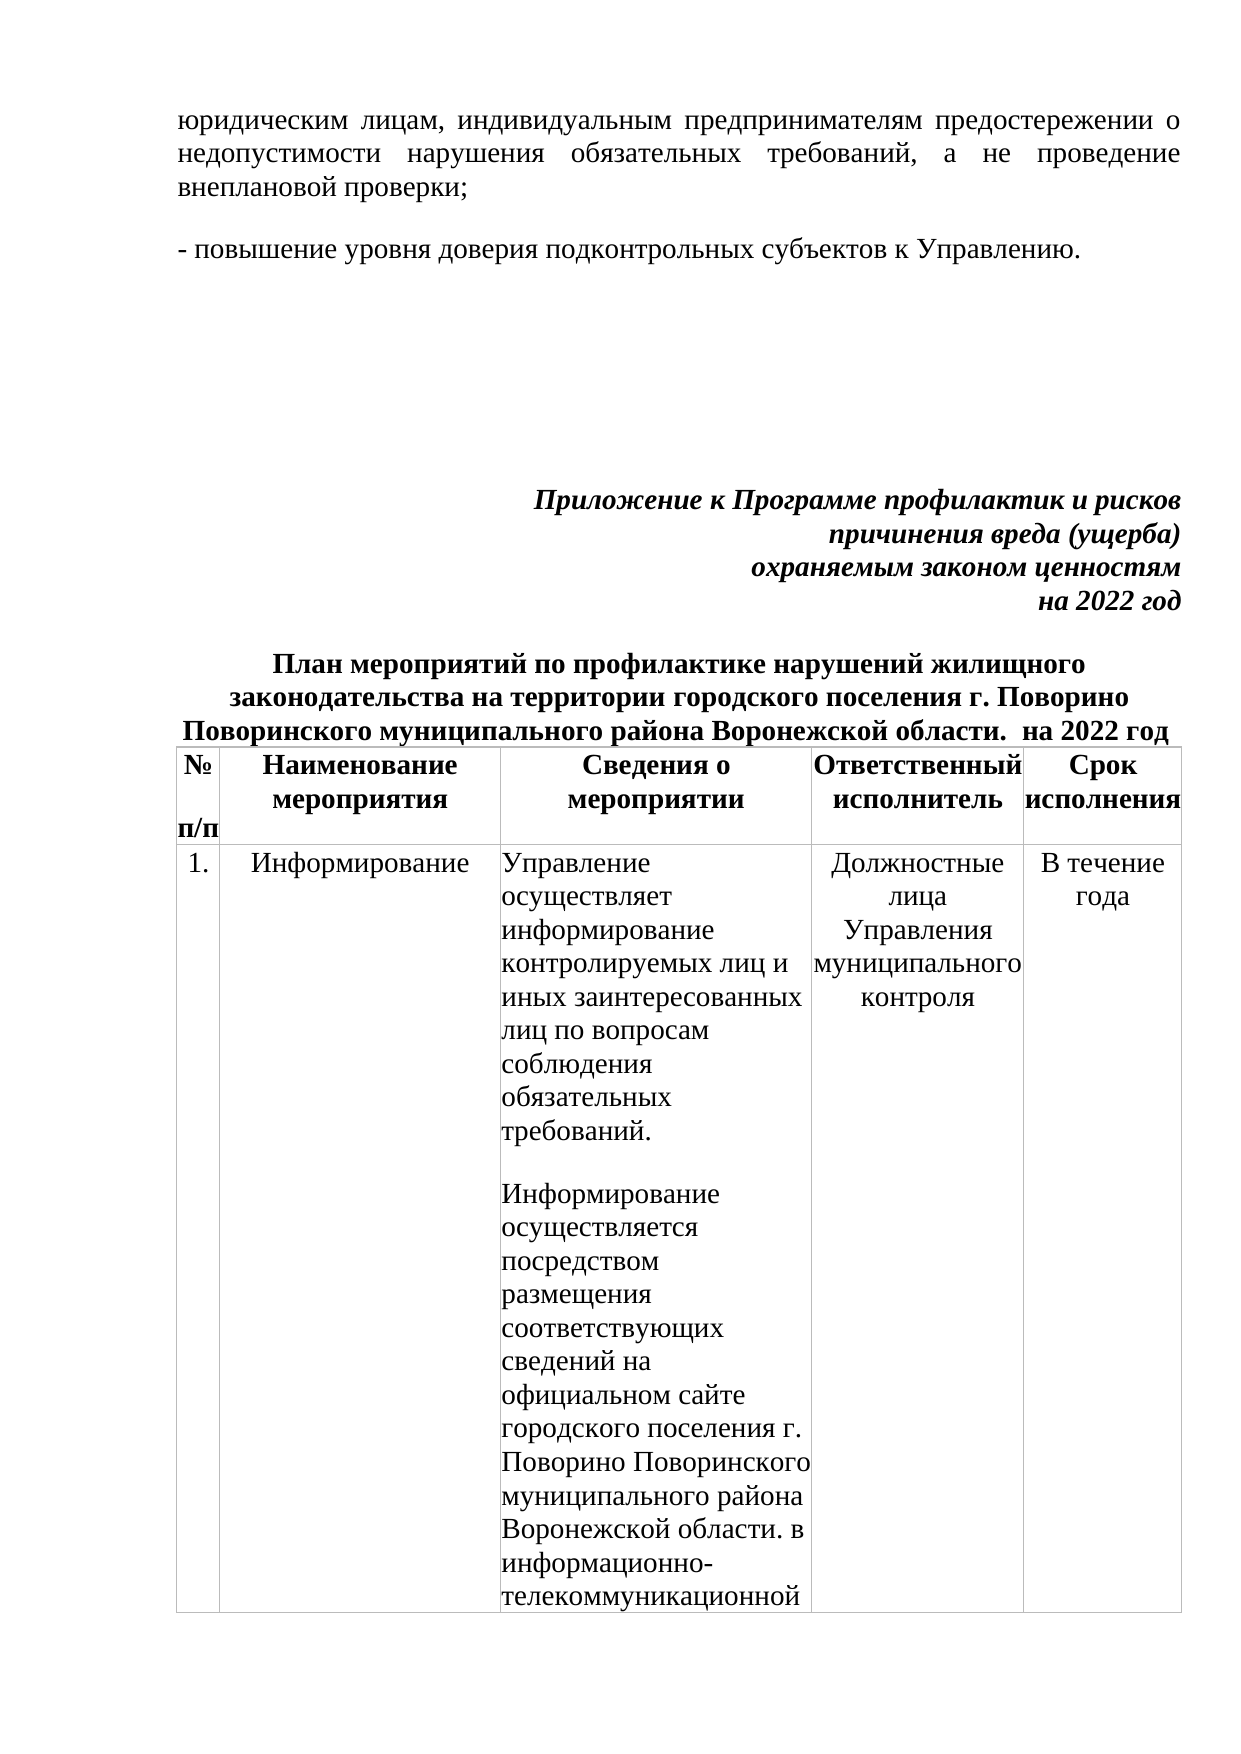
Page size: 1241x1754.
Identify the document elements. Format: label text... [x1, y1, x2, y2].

table_header Срок исполнения [1024, 748, 1181, 844]
text Приложение к Программе профилактик и рисков причинения вреда (ущерба) охраняемым законом ценностям на 2022 год [177, 482, 1181, 617]
table_cell Информирование [220, 845, 500, 1612]
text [177, 102, 1181, 202]
table_header Наименование мероприятия [220, 748, 500, 844]
table_cell 1. [177, 845, 219, 1612]
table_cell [812, 845, 1023, 1612]
text План мероприятий по профилактике нарушений жилищного законодательства на территории городского поселения г. Поворино Поворинского муниципального района Воронежской области. на 2022 год [177, 646, 1181, 746]
table_header № п/п [177, 748, 219, 844]
table_cell В течение года [1024, 845, 1181, 1612]
table_header Сведения о мероприятии [501, 748, 811, 844]
text - повышение уровня доверия подконтрольных субъектов к Управлению. [177, 232, 1181, 265]
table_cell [501, 845, 811, 1612]
table_header Ответственный исполнитель [812, 748, 1023, 844]
